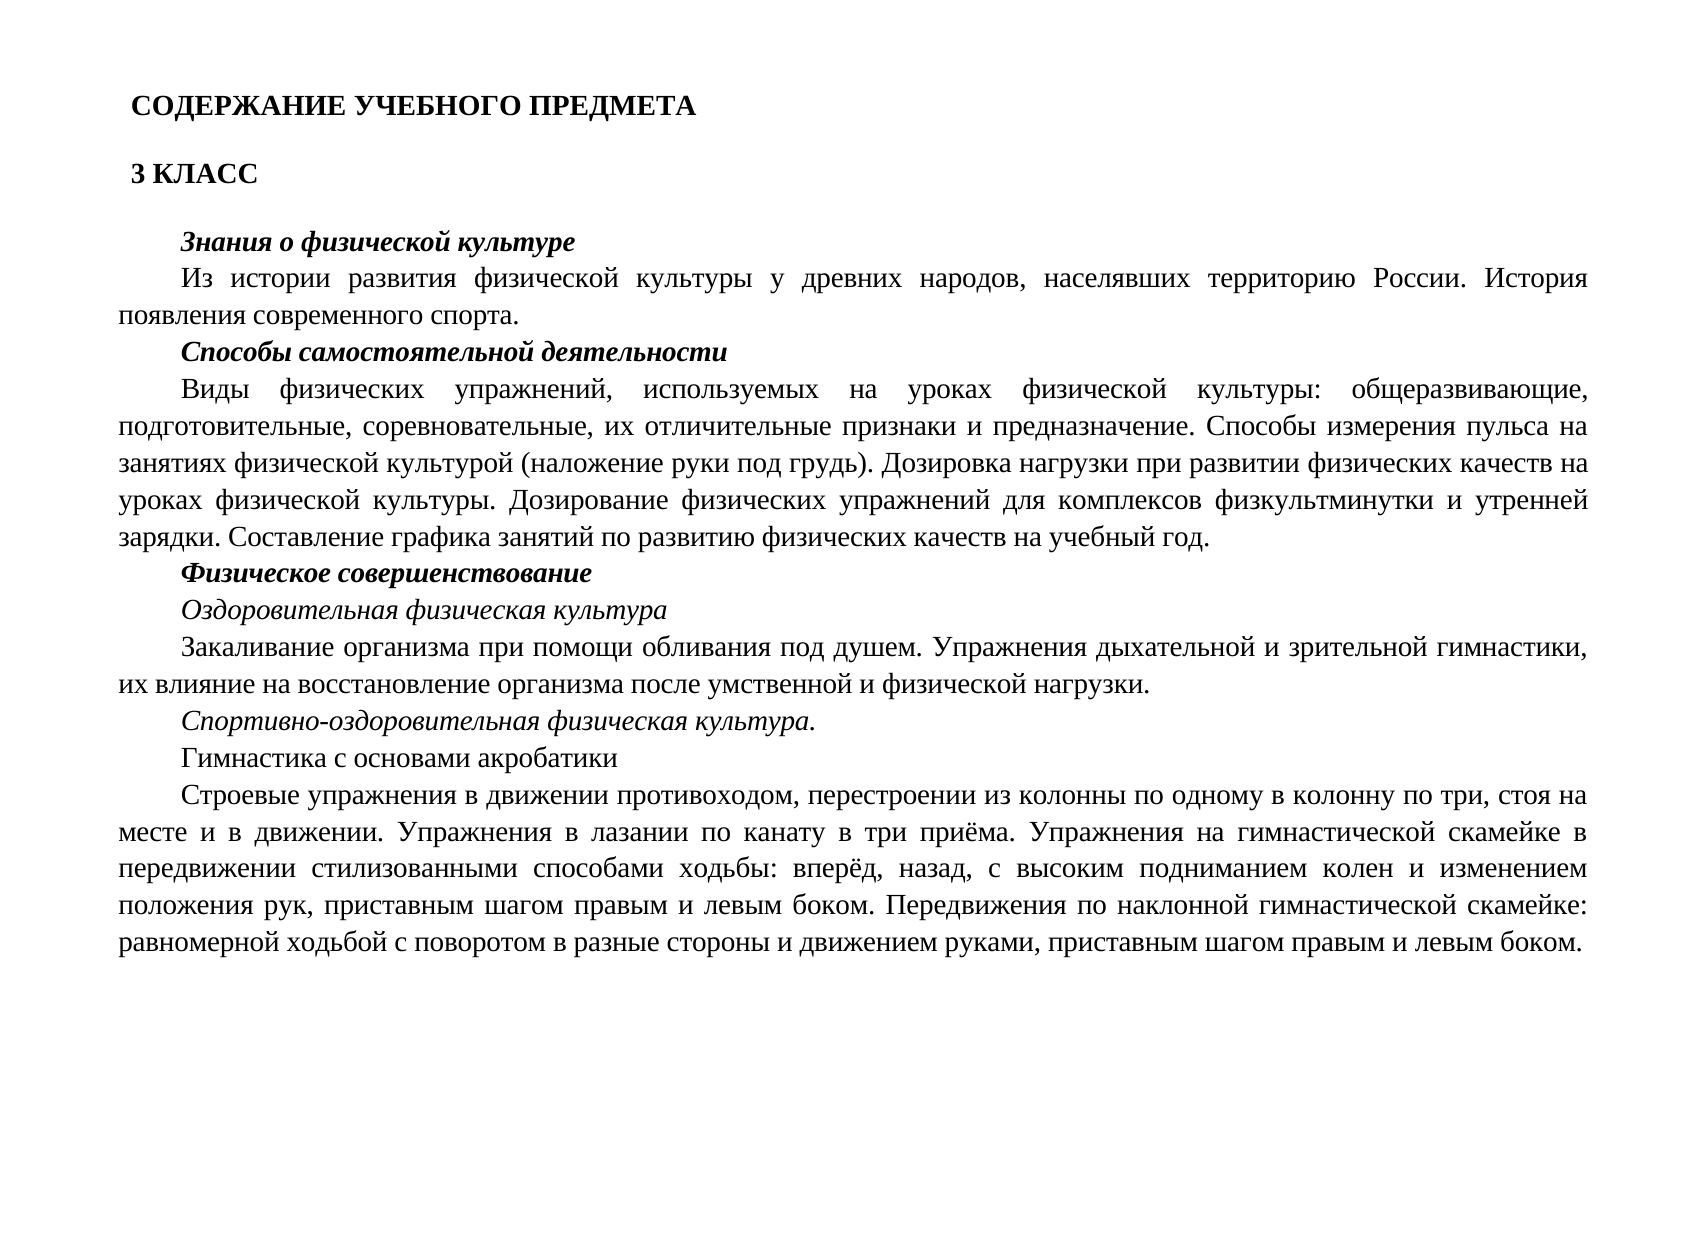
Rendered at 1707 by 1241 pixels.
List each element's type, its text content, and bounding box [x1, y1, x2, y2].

text Физическое совершенствование [118, 556, 1588, 589]
text Виды физических упражнений, используемых на уроках физической культуры: общеразвивающие, подготовительные, соревновательные, их отличительные признаки и предназначение. Способы измерения пульса на занятиях физической культурой (наложение руки под грудь). Дозировка нагрузки при развитии физических качеств на уроках физической культуры. Дозирование физических упражнений для комплексов физкультминутки и утренней зарядки. Составление графика занятий по развитию физических качеств на учебный год. [118, 371, 1588, 552]
text Знания о физической культуре [118, 224, 1588, 257]
text Способы самостоятельной деятельности [118, 334, 1588, 368]
text Гимнастика с основами акробатики [118, 740, 1588, 773]
text Строевые упражнения в движении противоходом, перестроении из колонны по одному в колонну по три, стоя на месте и в движении. Упражнения в лазании по канату в три приёма. Упражнения на гимнастической скамейке в передвижении стилизованными способами ходьбы: вперёд, назад, с высоким подниманием колен и изменением положения рук, приставным шагом правым и левым боком. Передвижения по наклонной гимнастической скамейке: равномерной ходьбой с поворотом в разные стороны и движением руками, приставным шагом правым и левым боком. [118, 777, 1588, 958]
text Спортивно-оздоровительная физическая культура. [118, 703, 1588, 737]
text ​СОДЕРЖАНИЕ УЧЕБНОГО ПРЕДМЕТА [131, 88, 1588, 122]
text Оздоровительная физическая культура [118, 592, 1588, 626]
text Из истории развития физической культуры у древних народов, населявших территорию России. История появления современного спорта. [118, 261, 1588, 331]
text 3 КЛАСС [131, 156, 1588, 190]
text Закаливание организма при помощи обливания под душем. Упражнения дыхательной и зрительной гимнастики, их влияние на восстановление организма после умственной и физической нагрузки. [118, 629, 1588, 700]
